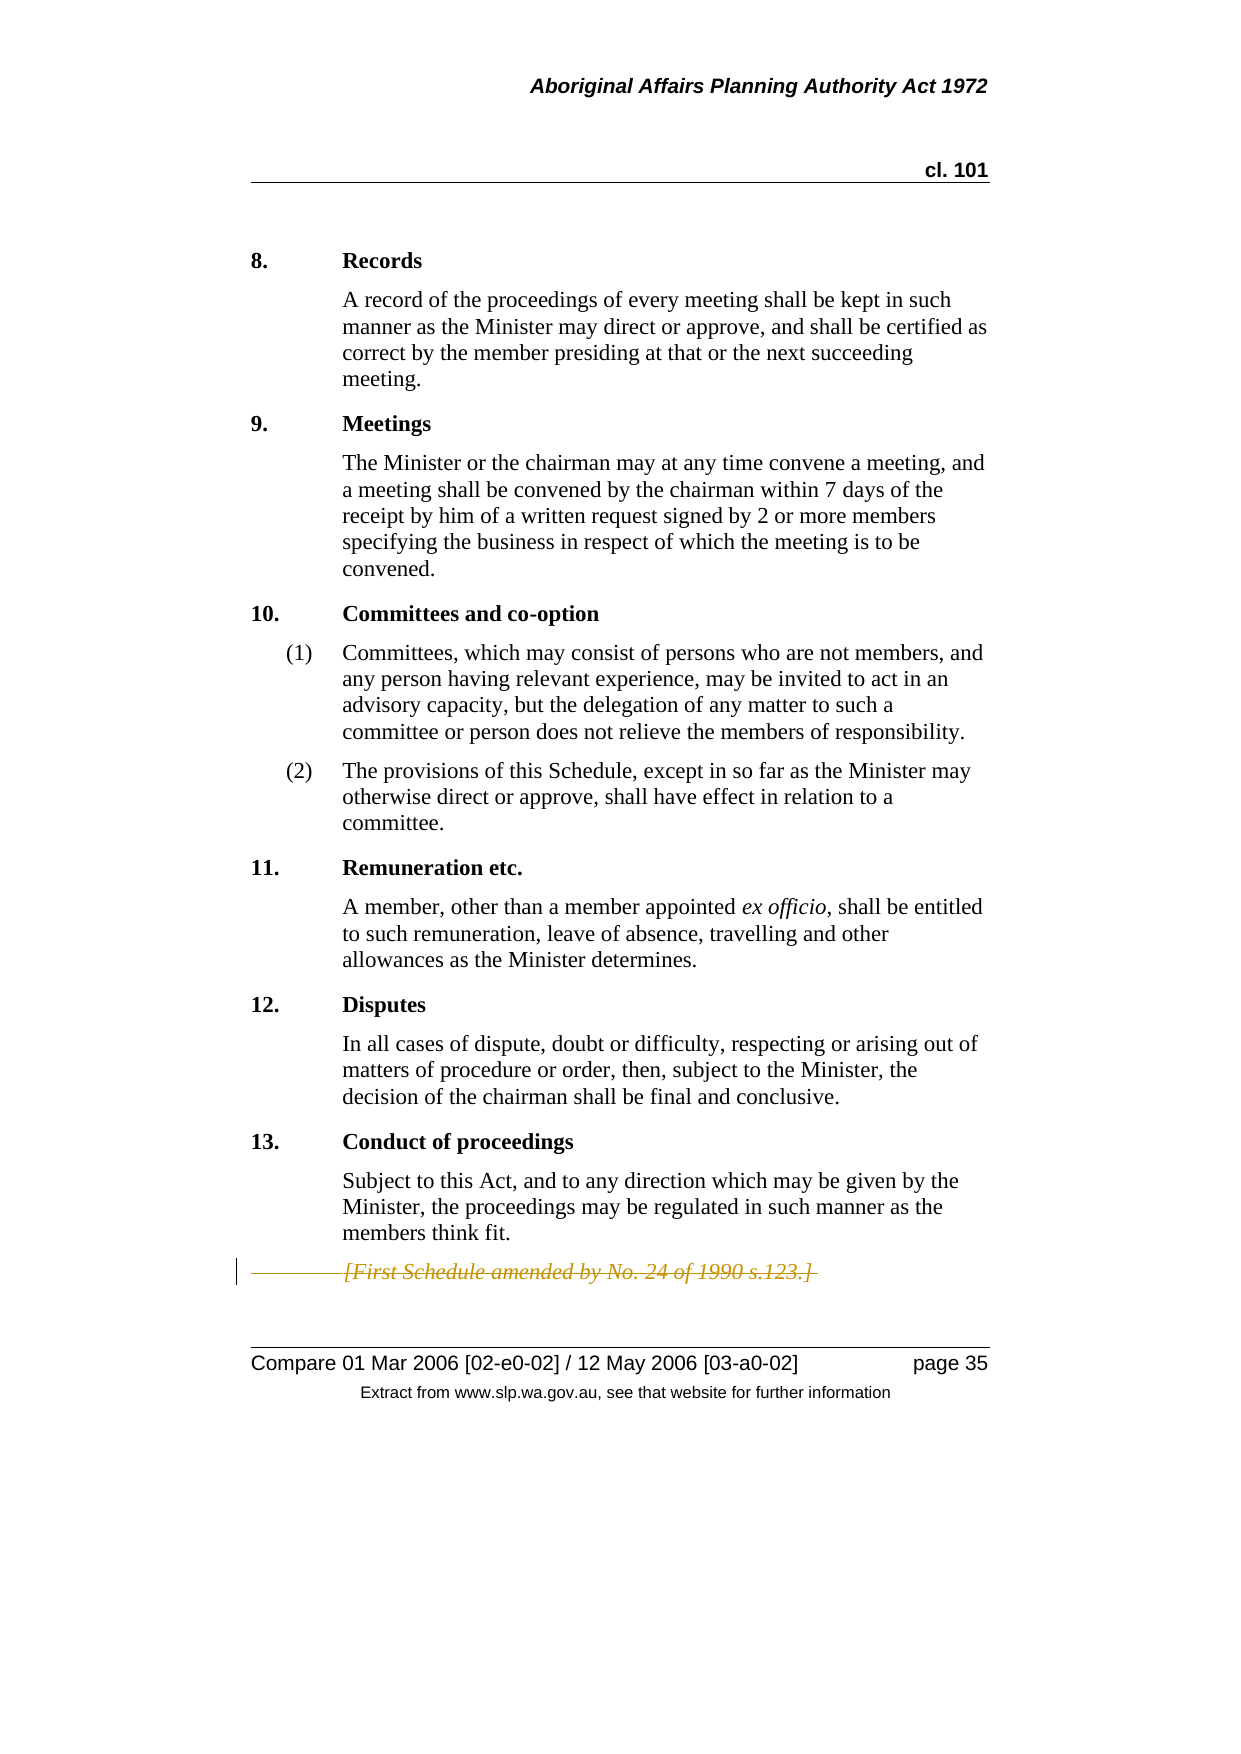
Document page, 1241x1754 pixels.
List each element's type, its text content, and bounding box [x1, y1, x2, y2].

text A member, other than a member appointed ex officio, shall be entitled to such remuneration, leave of absence, travelling and other allowances as the Minister determines. [251, 893, 990, 972]
text The Minister or the chairman may at any time convene a meeting, and a meeting shall be convened by the chairman within 7 days of the receipt by him of a written request signed by 2 or more members specifying the business in respect of which the meeting is to be convened. [251, 449, 990, 581]
text Subject to this Act, and to any direction which may be given by the Minister, the proceedings may be regulated in such manner as the members think fit. [251, 1167, 990, 1246]
subtitle 9. Meetings [251, 411, 990, 437]
subtitle 8. Records [251, 247, 990, 274]
subtitle 10. Committees and co-option [251, 600, 990, 626]
text (1) Committees, which may consist of persons who are not members, and any person having relevant experience, may be invited to act in an advisory capacity, but the delegation of any matter to such a committee or person does not relieve the members of responsibility. [251, 639, 990, 744]
text (2) The provisions of this Schedule, except in so far as the Minister may otherwise direct or approve, shall have effect in relation to a committee. [251, 757, 990, 836]
text In all cases of dispute, doubt or difficulty, respecting or arising out of matters of procedure or order, then, subject to the Minister, the decision of the chairman shall be final and conclusive. [251, 1030, 990, 1109]
subtitle 11. Remuneration etc. [251, 854, 990, 881]
subtitle 13. Conduct of proceedings [251, 1128, 990, 1154]
text A record of the proceedings of every meeting shall be kept in such manner as the Minister may direct or approve, and shall be certified as correct by the member presiding at that or the next succeeding meeting. [251, 286, 990, 392]
subtitle 12. Disputes [251, 991, 990, 1017]
